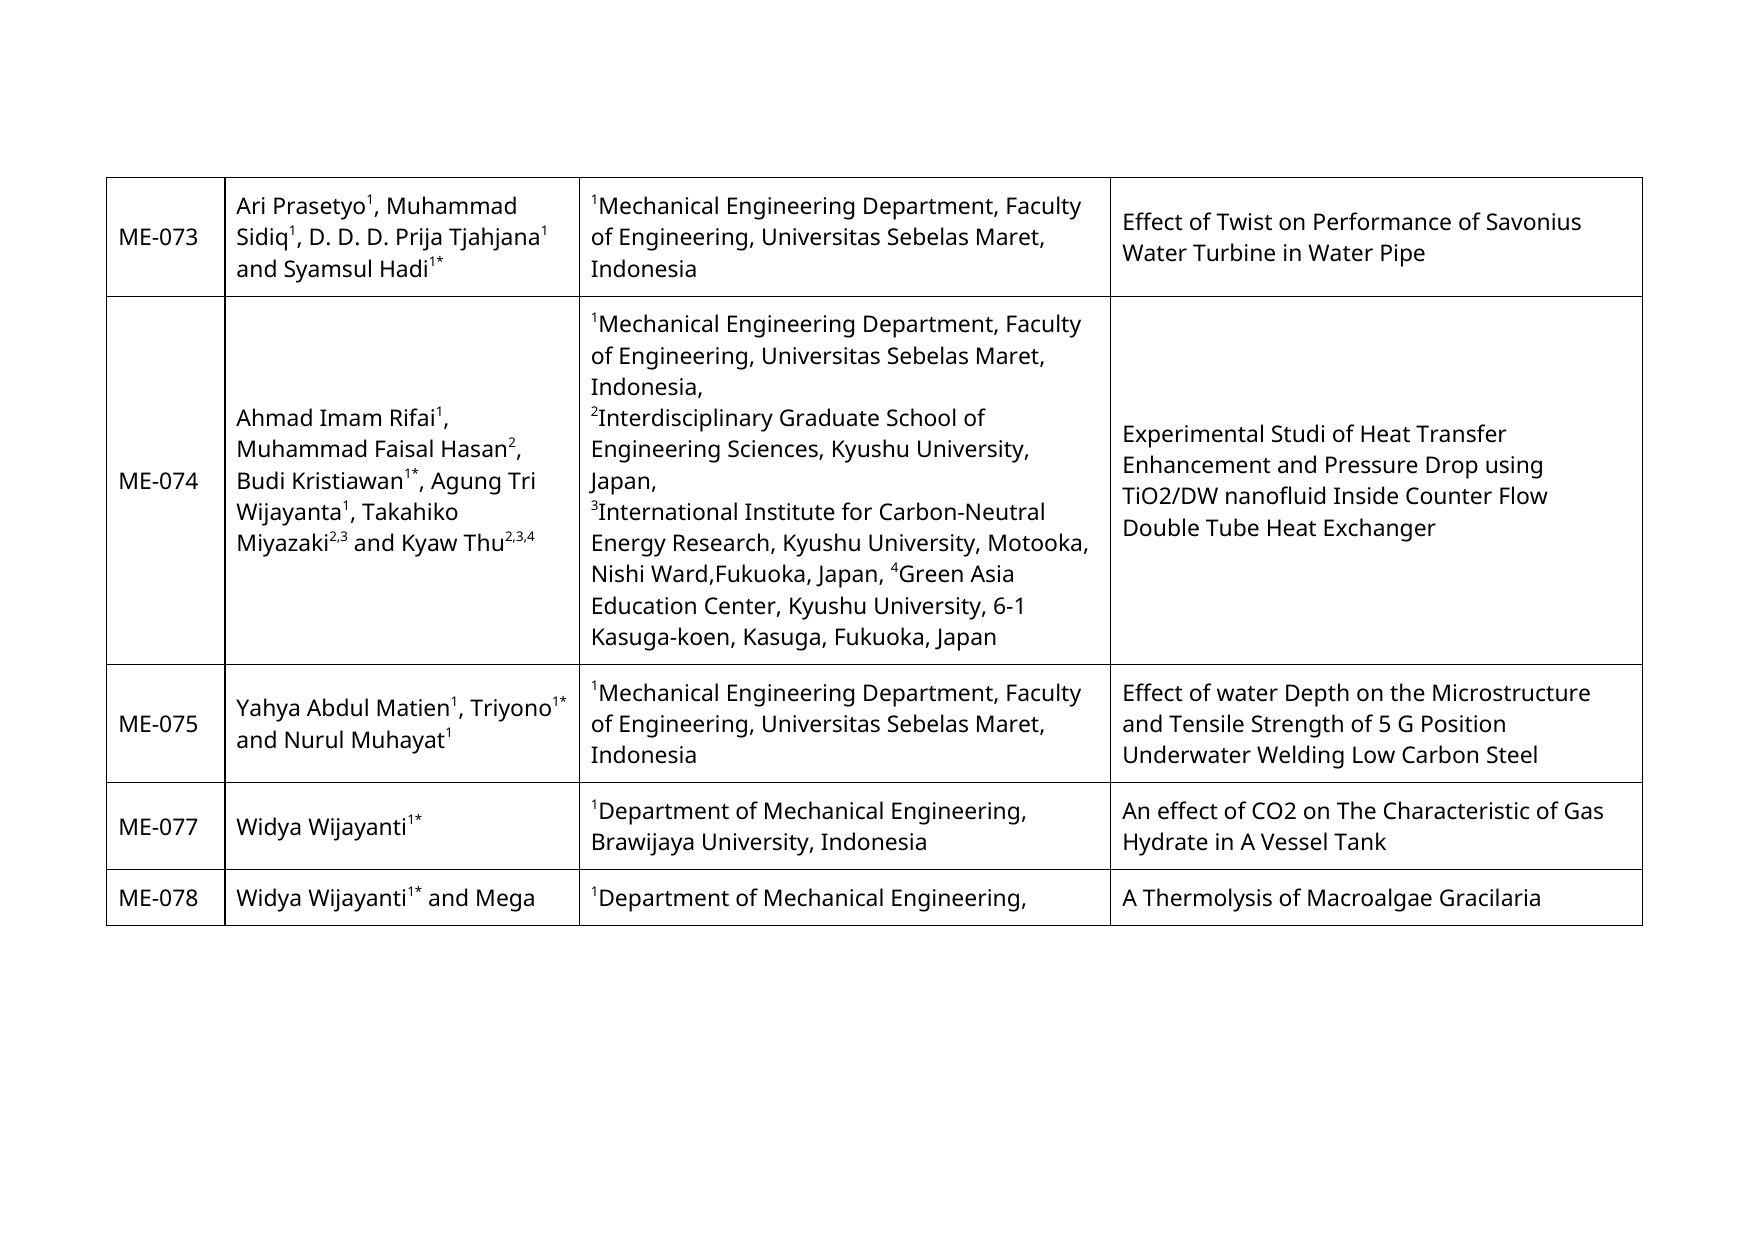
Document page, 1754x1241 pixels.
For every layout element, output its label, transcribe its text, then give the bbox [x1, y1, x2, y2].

table_header ME-073 [107, 178, 224, 296]
table_cell Experimental Studi of Heat Transfer Enhancement and Pressure Drop using TiO2/DW nanofluid Inside Counter Flow Double Tube Heat Exchanger [1111, 297, 1642, 664]
table_cell 1Mechanical Engineering Department, Faculty of Engineering, Universitas Sebelas Maret, Indonesia [580, 665, 1110, 782]
table_cell ME-078 [107, 870, 224, 925]
table_cell ME-074 [107, 297, 224, 664]
table_cell Effect of water Depth on the Microstructure and Tensile Strength of 5 G Position Underwater Welding Low Carbon Steel [1111, 665, 1642, 782]
table_cell 1Mechanical Engineering Department, Faculty of Engineering, Universitas Sebelas Maret, Indonesia, 2Interdisciplinary Graduate School of Engineering Sciences, Kyushu University, Japan, 3International Institute for Carbon-Neutral Energy Research, Kyushu University, Motooka, Nishi Ward,Fukuoka, Japan, 4Green Asia Education Center, Kyushu University, 6-1 Kasuga-koen, Kasuga, Fukuoka, Japan [580, 297, 1110, 664]
table_cell Yahya Abdul Matien1, Triyono1* and Nurul Muhayat1 [226, 665, 579, 782]
table_cell ME-075 [107, 665, 224, 782]
table_cell Ahmad Imam Rifai1, Muhammad Faisal Hasan2, Budi Kristiawan1*, Agung Tri Wijayanta1, Takahiko Miyazaki2,3 and Kyaw Thu2,3,4 [226, 297, 579, 664]
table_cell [580, 870, 1110, 925]
table_cell ME-077 [107, 783, 224, 869]
table_header 1Mechanical Engineering Department, Faculty of Engineering, Universitas Sebelas Maret, Indonesia [580, 178, 1110, 296]
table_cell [1111, 870, 1642, 925]
table_header Ari Prasetyo1, Muhammad Sidiq1, D. D. D. Prija Tjahjana1 and Syamsul Hadi1* [226, 178, 579, 296]
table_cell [226, 870, 579, 925]
table_header Effect of Twist on Performance of Savonius Water Turbine in Water Pipe [1111, 178, 1642, 296]
table_cell Widya Wijayanti1* [226, 783, 579, 869]
table_cell 1Department of Mechanical Engineering, Brawijaya University, Indonesia [580, 783, 1110, 869]
table_cell An effect of CO2 on The Characteristic of Gas Hydrate in A Vessel Tank [1111, 783, 1642, 869]
